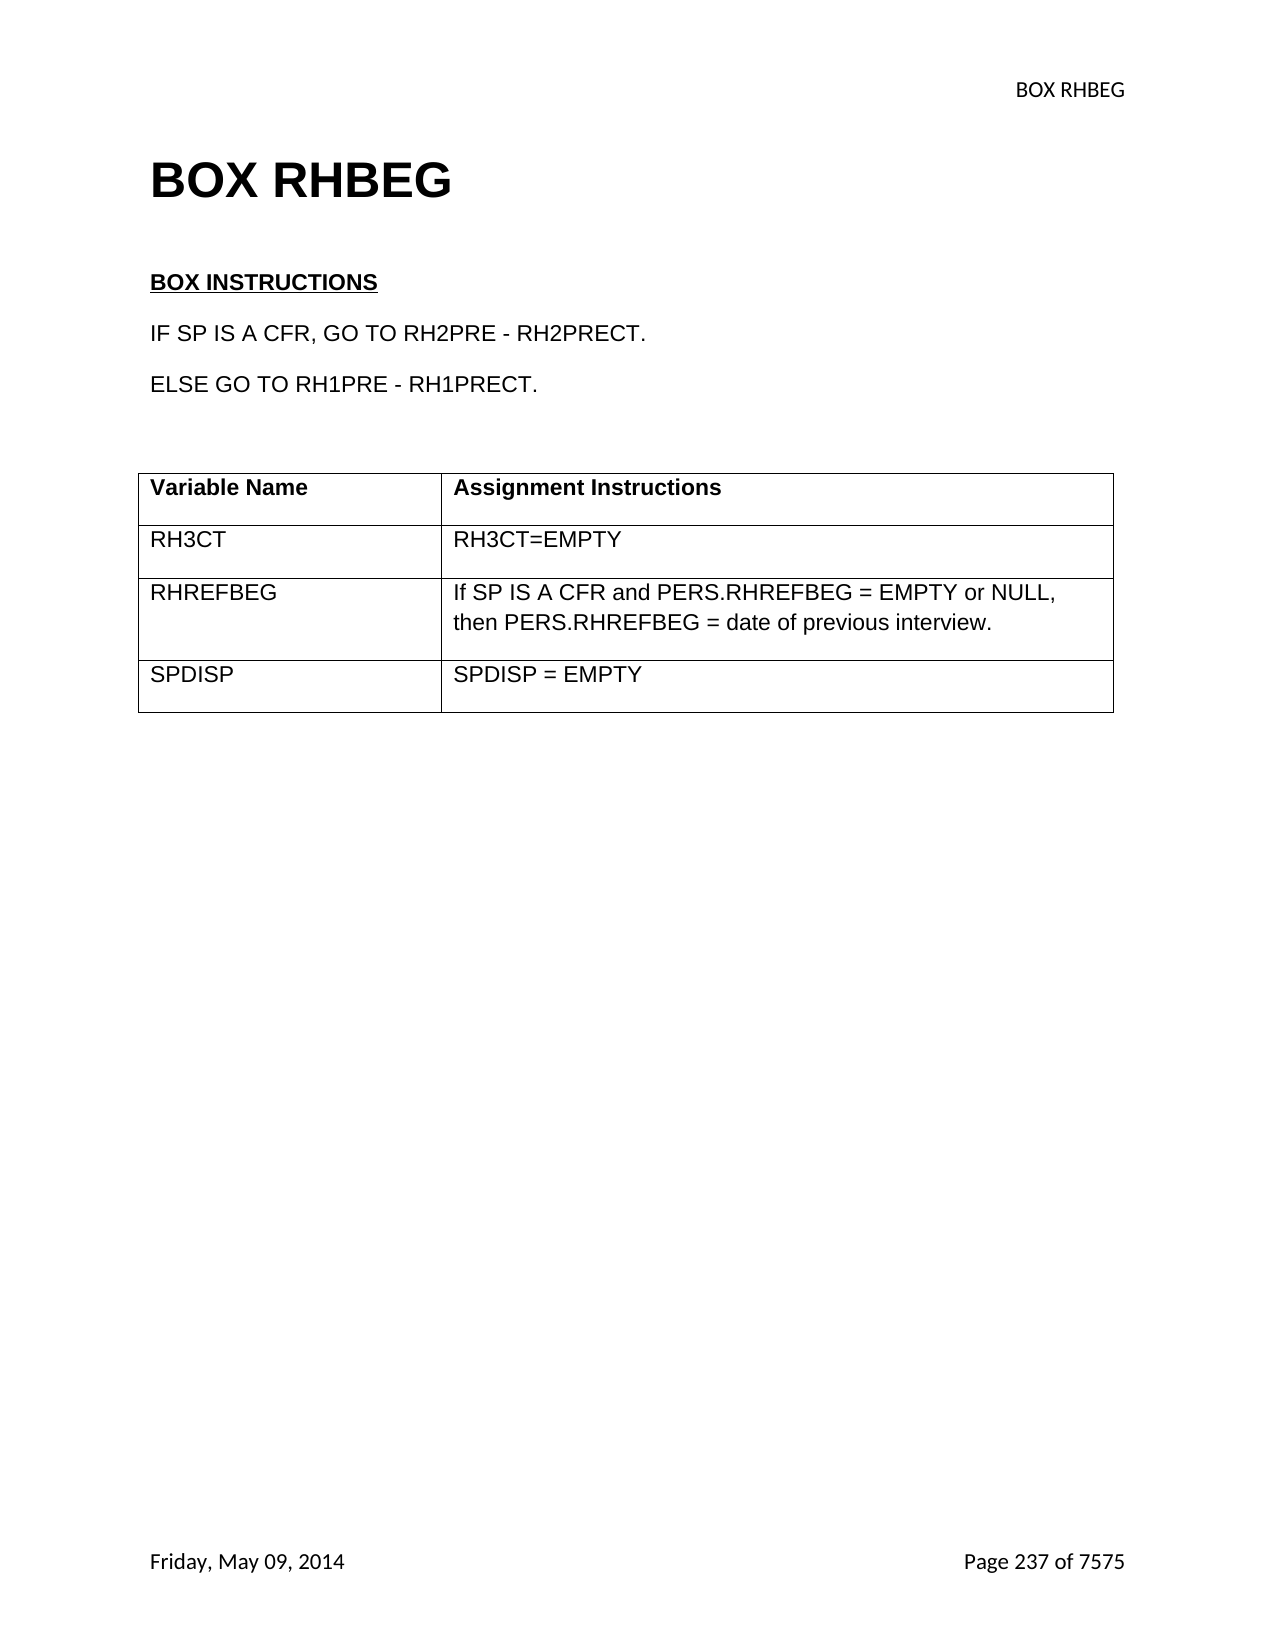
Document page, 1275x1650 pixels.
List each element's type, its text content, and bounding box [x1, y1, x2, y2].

table_header Assignment Instructions [442, 474, 1113, 525]
table_header Variable Name [139, 474, 441, 525]
table_cell RHREFBEG [139, 579, 441, 660]
table_cell SPDISP = EMPTY [442, 661, 1113, 712]
table_cell If SP IS A CFR and PERS.RHREFBEG = EMPTY or NULL, then PERS.RHREFBEG = date of previous interview. [442, 579, 1113, 660]
table_cell RH3CT=EMPTY [442, 526, 1113, 577]
table_cell RH3CT [139, 526, 441, 577]
subtitle BOX RHBEG [150, 150, 1125, 207]
table_cell SPDISP [139, 661, 441, 712]
text ELSE GO TO RH1PRE - RH1PRECT. [150, 371, 1125, 397]
text Box Instructions [150, 269, 1125, 295]
text IF SP IS A CFR, GO TO RH2PRE - RH2PRECT. [150, 320, 1125, 346]
